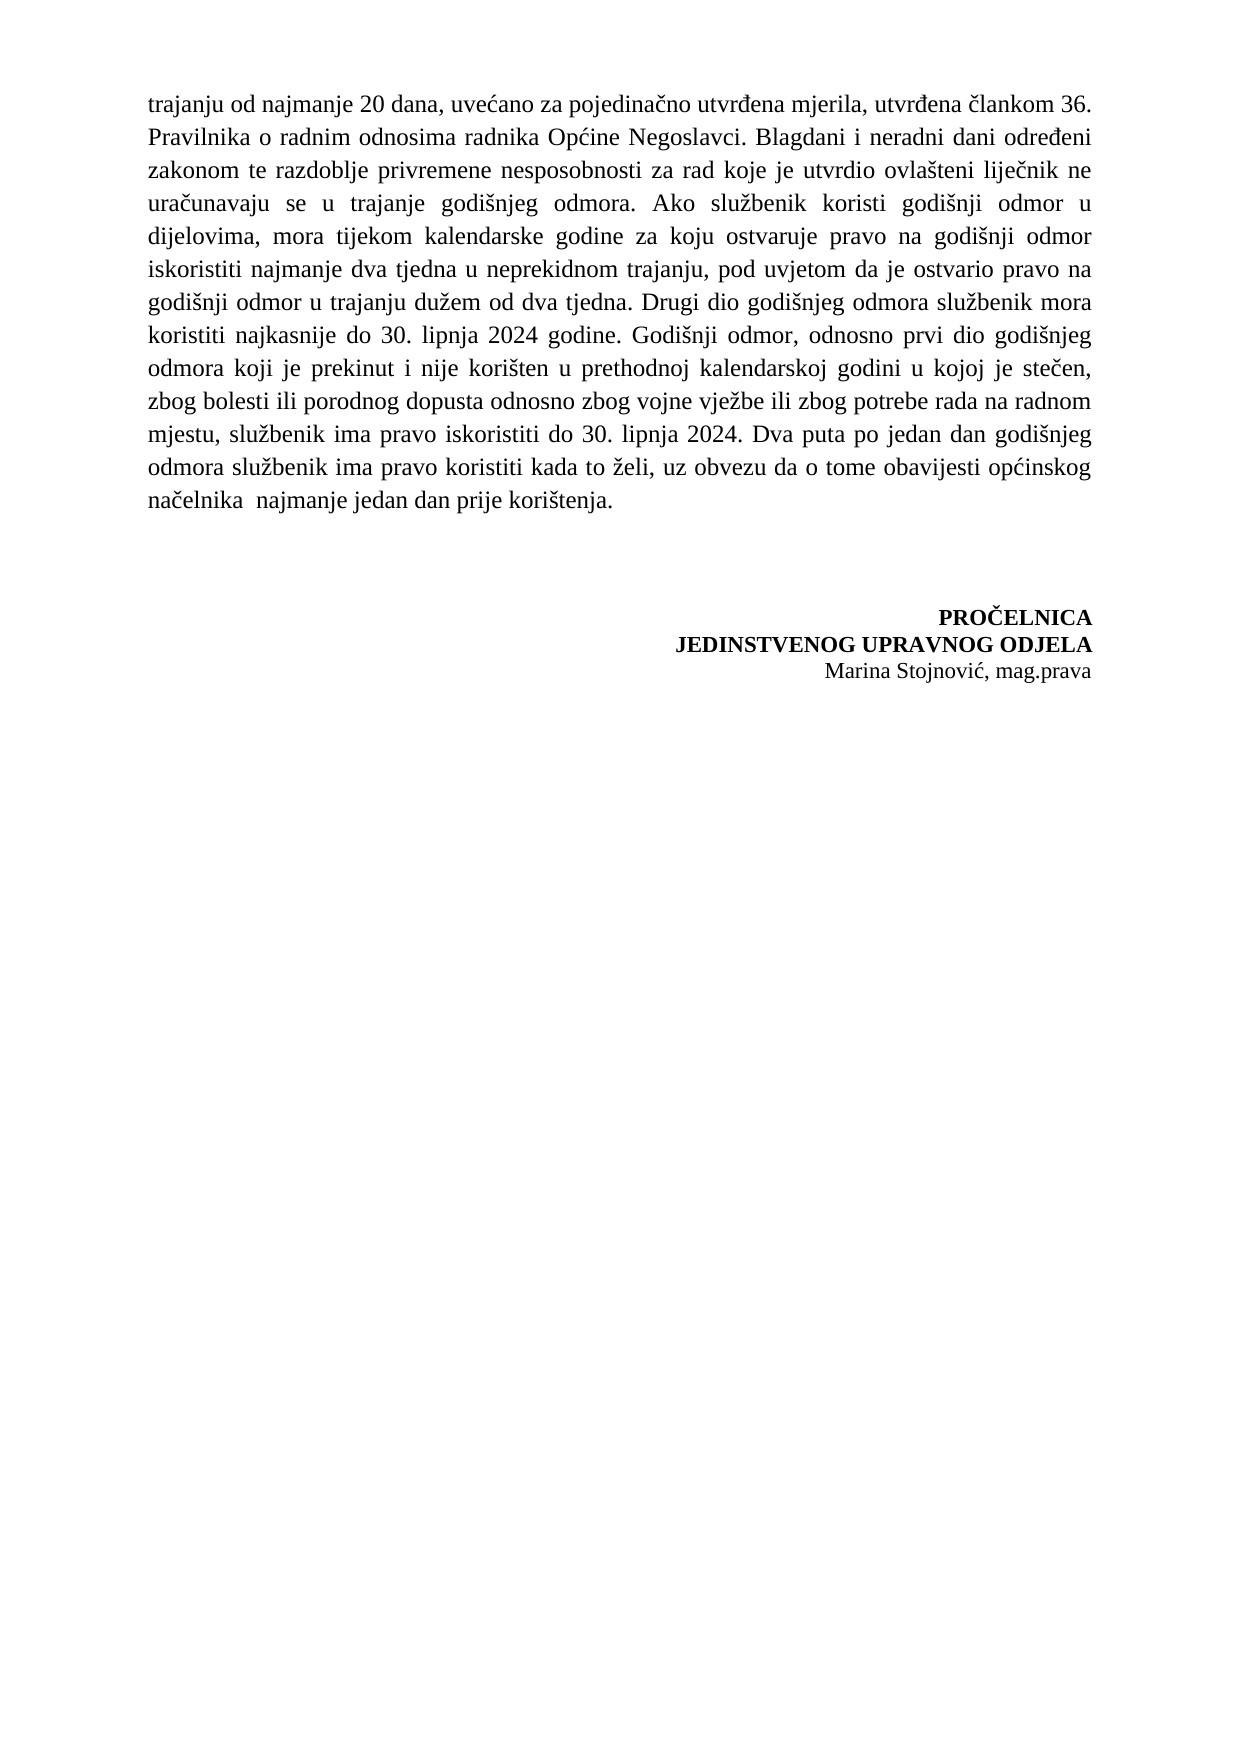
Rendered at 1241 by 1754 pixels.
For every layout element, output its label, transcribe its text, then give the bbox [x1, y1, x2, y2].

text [148, 89, 1093, 514]
text PROČELNICA JEDINSTVENOG UPRAVNOG ODJELA Marina Stojnović, mag.prava [148, 604, 1093, 683]
